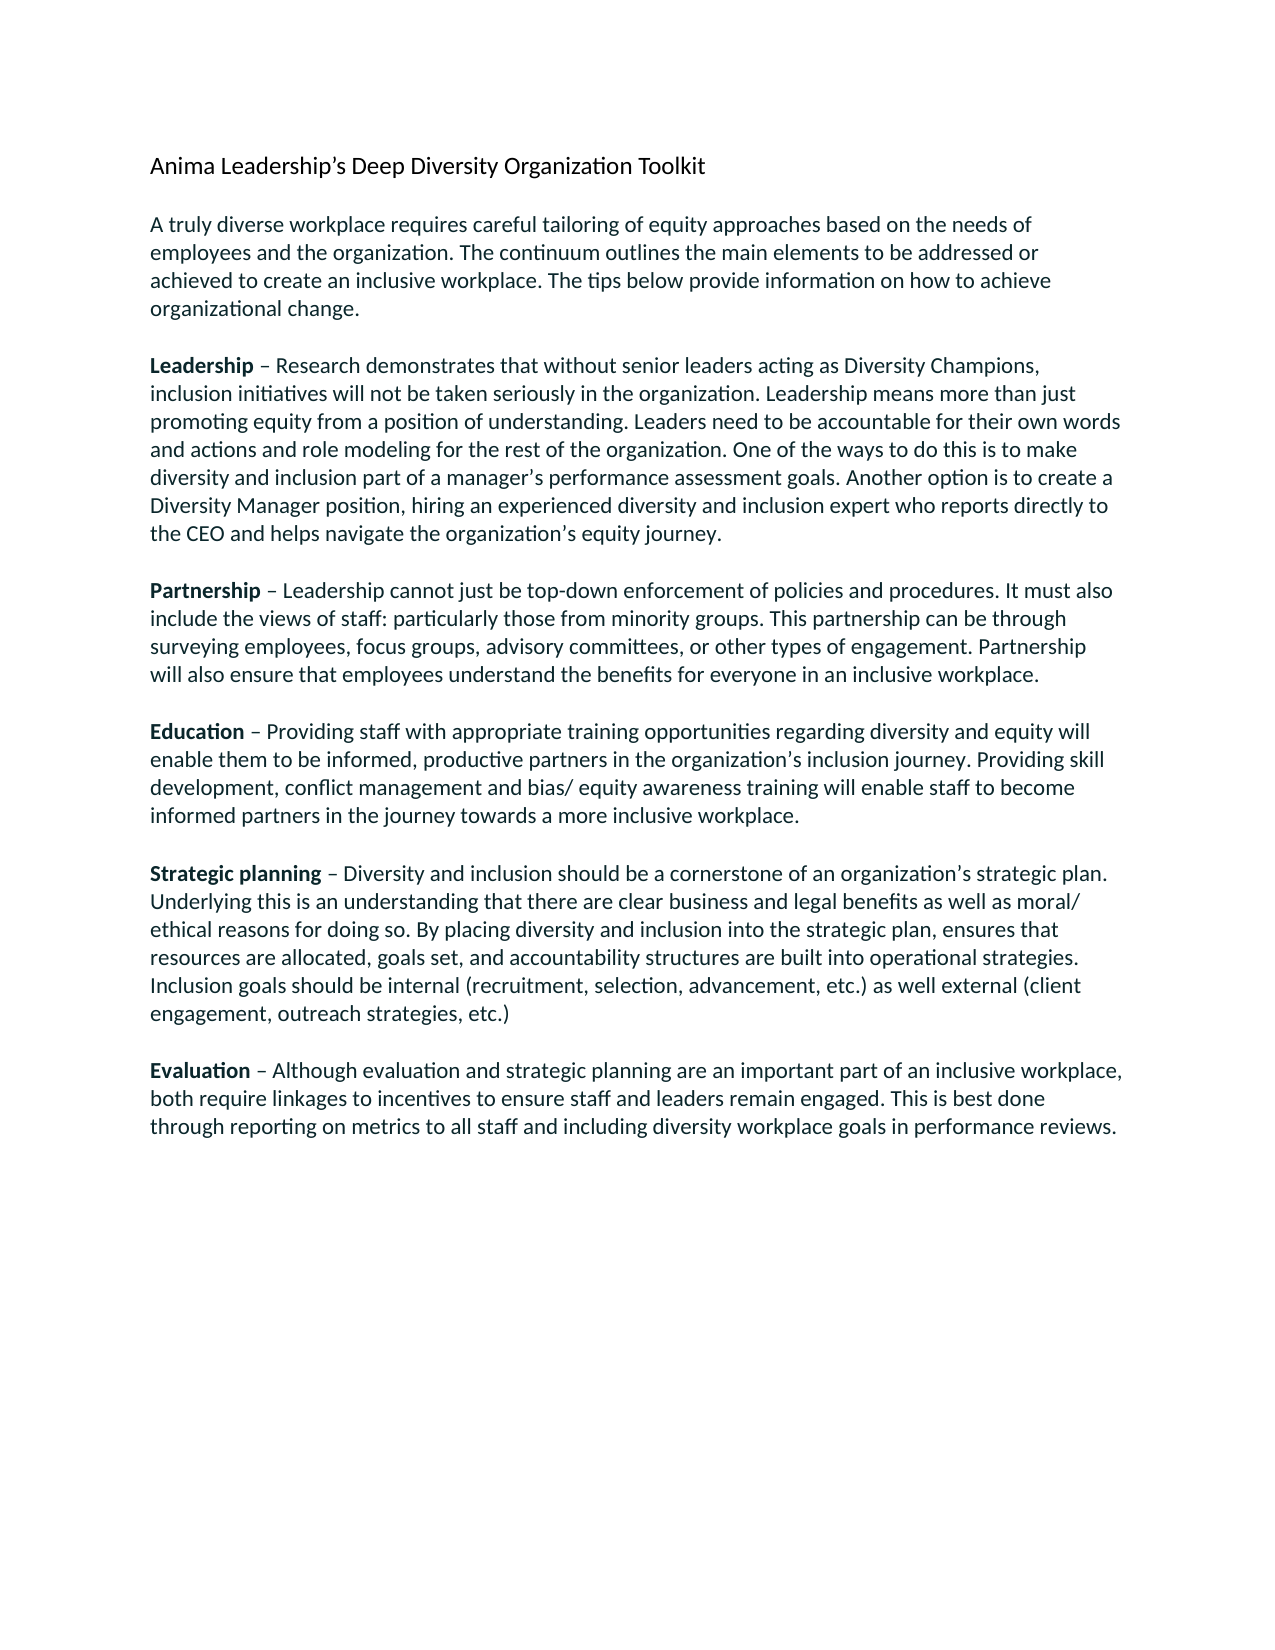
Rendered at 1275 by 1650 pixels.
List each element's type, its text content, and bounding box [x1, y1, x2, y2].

text Evaluation – Although evaluation and strategic planning are an important part of an inclusive workplace, both require linkages to incentives to ensure staff and leaders remain engaged. This is best done through reporting on metrics to all staff and including diversity workplace goals in performance reviews. [150, 1056, 1125, 1140]
text Anima Leadership’s Deep Diversity Organization Toolkit [150, 150, 1125, 181]
text Strategic planning – Diversity and inclusion should be a cornerstone of an organization’s strategic plan. Underlying this is an understanding that there are clear business and legal benefits as well as moral/ ethical reasons for doing so. By placing diversity and inclusion into the strategic plan, ensures that resources are allocated, goals set, and accountability structures are built into operational strategies. Inclusion goals should be internal (recruitment, selection, advancement, etc.) as well external (client engagement, outreach strategies, etc.) [150, 859, 1125, 1027]
text Education – Providing staff with appropriate training opportunities regarding diversity and equity will enable them to be informed, productive partners in the organization’s inclusion journey. Providing skill development, conflict management and bias/ equity awareness training will enable staff to become informed partners in the journey towards a more inclusive workplace. [150, 717, 1125, 829]
text A truly diverse workplace requires careful tailoring of equity approaches based on the needs of employees and the organization. The continuum outlines the main elements to be addressed or achieved to create an inclusive workplace. The tips below provide information on how to achieve organizational change. [150, 210, 1125, 322]
text Partnership – Leadership cannot just be top-down enforcement of policies and procedures. It must also include the views of staff: particularly those from minority groups. This partnership can be through surveying employees, focus groups, advisory committees, or other types of engagement. Partnership will also ensure that employees understand the benefits for everyone in an inclusive workplace. [150, 576, 1125, 688]
text Leadership – Research demonstrates that without senior leaders acting as Diversity Champions, inclusion initiatives will not be taken seriously in the organization. Leadership means more than just promoting equity from a position of understanding. Leaders need to be accountable for their own words and actions and role modeling for the rest of the organization. One of the ways to do this is to make diversity and inclusion part of a manager’s performance assessment goals. Another option is to create a Diversity Manager position, hiring an experienced diversity and inclusion expert who reports directly to the CEO and helps navigate the organization’s equity journey. [150, 351, 1125, 547]
